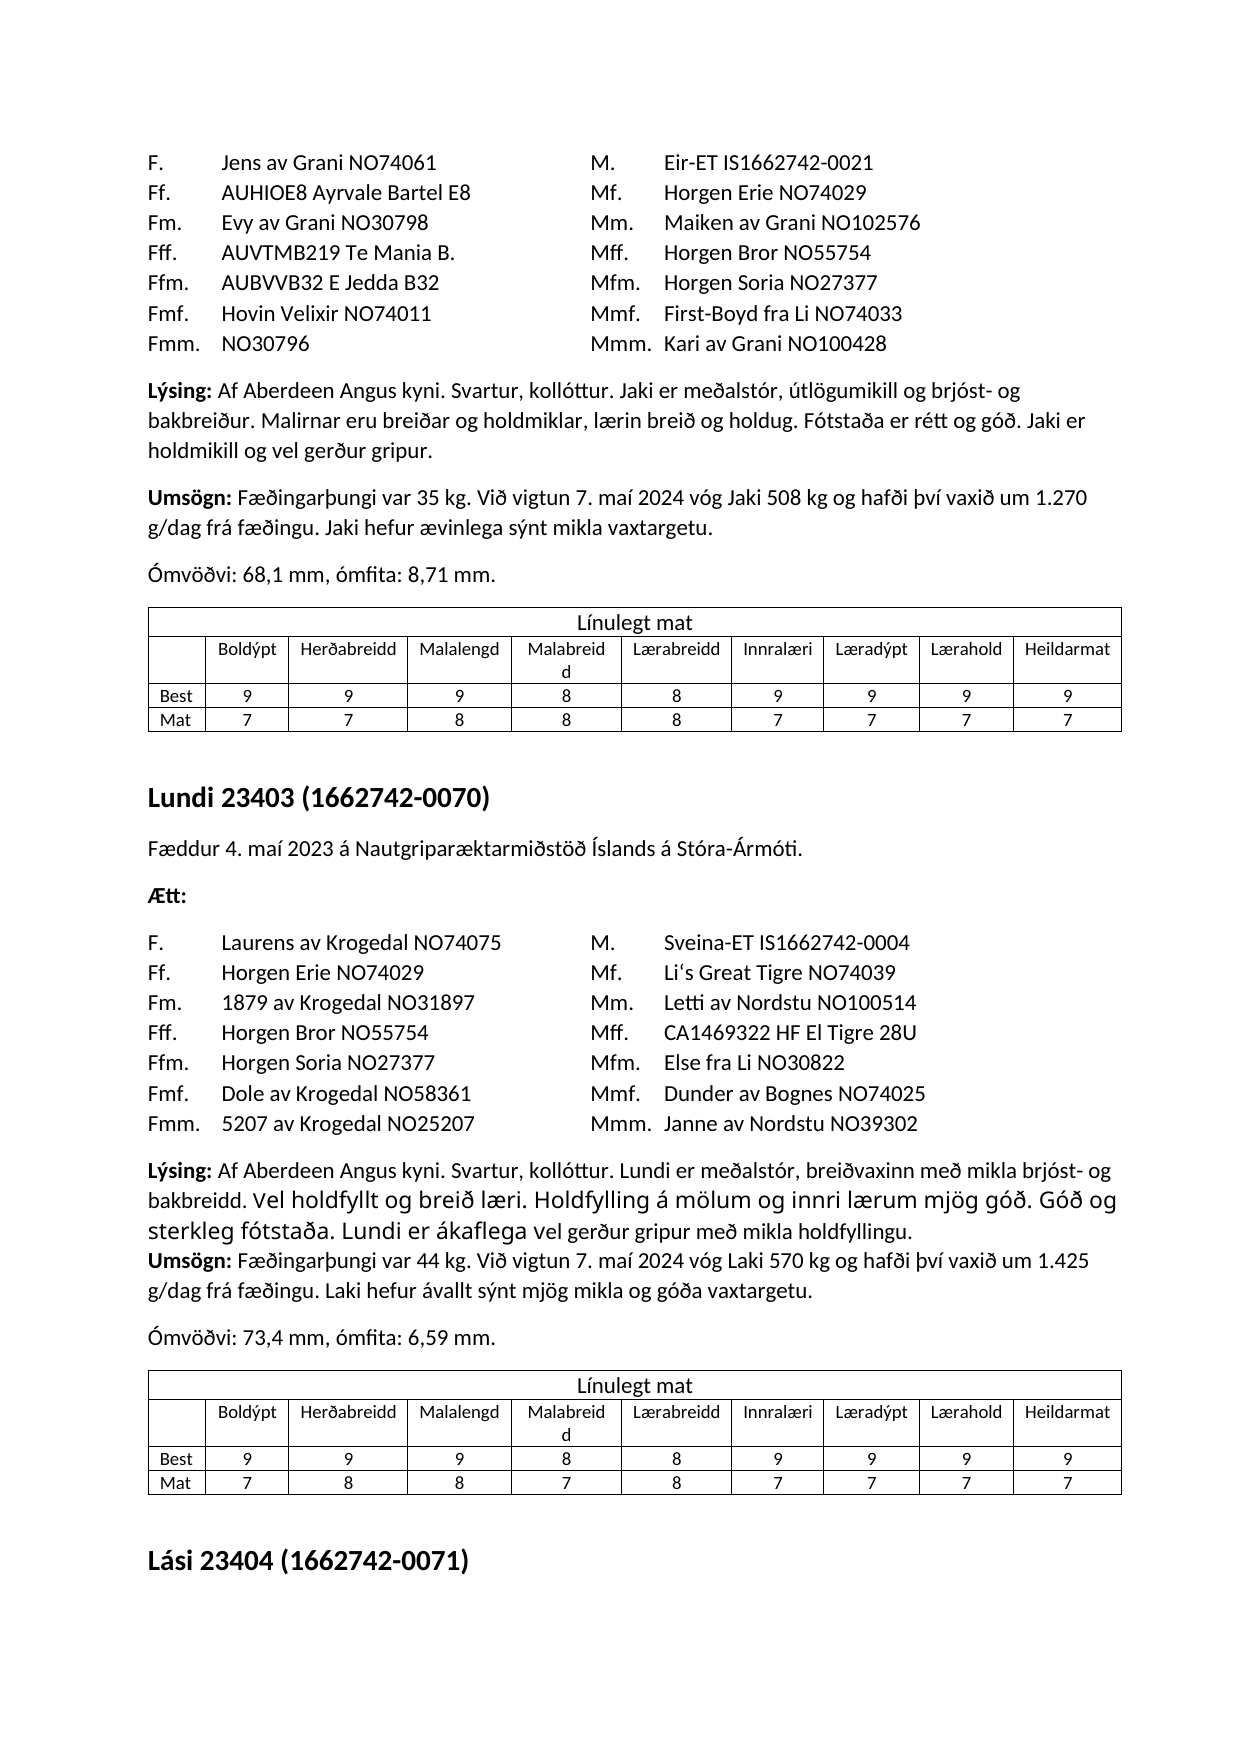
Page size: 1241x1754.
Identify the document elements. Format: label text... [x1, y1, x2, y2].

table_cell Best [149, 1447, 205, 1470]
table_cell 7 [920, 1471, 1013, 1494]
table_cell 9 [920, 1447, 1013, 1470]
table_cell 7 [289, 708, 407, 731]
table_cell 8 [289, 1471, 407, 1494]
text Ætt: [148, 881, 1122, 909]
table_cell 9 [408, 1447, 511, 1470]
table_cell 8 [622, 708, 731, 731]
table_cell Lærahold [920, 637, 1013, 683]
table_cell Malabreidd [512, 637, 621, 683]
table_cell 8 [622, 1447, 731, 1470]
table_cell Mat [149, 1471, 205, 1494]
text F. Jens av Grani NO74061 M. Eir-ET IS1662742-0021 Ff. AUHIOE8 Ayrvale Bartel E8 Mf. Horgen Erie NO74029 Fm. Evy av Grani NO30798 Mm. Maiken av Grani NO102576 Fff. AUVTMB219 Te Mania B. Mff. Horgen Bror NO55754 Ffm. AUBVVB32 E Jedda B32 Mfm. Horgen Soria NO27377 Fmf. Hovin Velixir NO74011 Mmf. First-Boyd fra Li NO74033 Fmm. NO30796 Mmm. Kari av Grani NO100428 [148, 148, 1122, 357]
table_cell Boldýpt [206, 1400, 288, 1446]
table_cell 9 [206, 684, 288, 707]
text Ómvöðvi: 68,1 mm, ómfita: 8,71 mm. [148, 560, 1122, 588]
table_header Línulegt mat [149, 1371, 1121, 1399]
table_cell 7 [732, 708, 823, 731]
table_cell Boldýpt [206, 637, 288, 683]
table_cell Mat [149, 708, 205, 731]
table_cell 8 [512, 684, 621, 707]
table_cell Lærabreidd [622, 1400, 731, 1446]
table_cell 7 [512, 1471, 621, 1494]
table_cell 9 [206, 1447, 288, 1470]
table_cell 9 [732, 1447, 823, 1470]
table_cell Heildarmat [1014, 1400, 1121, 1446]
table_cell Herðabreidd [289, 1400, 407, 1446]
table_cell 7 [732, 1471, 823, 1494]
table_cell 9 [732, 684, 823, 707]
table_cell Innralæri [732, 637, 823, 683]
table_cell Innralæri [732, 1400, 823, 1446]
table_cell Best [149, 684, 205, 707]
table_cell 7 [206, 708, 288, 731]
table_cell 8 [512, 1447, 621, 1470]
table_cell 8 [408, 1471, 511, 1494]
table_header Línulegt mat [149, 608, 1121, 636]
table_cell 9 [824, 1447, 919, 1470]
table_cell 7 [1014, 1471, 1121, 1494]
table_cell Læradýpt [824, 1400, 919, 1446]
table_cell Læradýpt [824, 637, 919, 683]
table_cell [149, 1400, 205, 1446]
text Lýsing: Af Aberdeen Angus kyni. Svartur, kollóttur. Lundi er meðalstór, breiðvaxinn með mikla brjóst- og bakbreidd. Vel holdfyllt og breið læri. Holdfylling á mölum og innri lærum mjög góð. Góð og sterkleg fótstaða. Lundi er ákaflega vel gerður gripur með mikla holdfyllingu. [148, 1156, 1122, 1246]
table_cell Lærahold [920, 1400, 1013, 1446]
table_cell 9 [289, 684, 407, 707]
table_cell 9 [408, 684, 511, 707]
table_cell Malalengd [408, 637, 511, 683]
text Ómvöðvi: 73,4 mm, ómfita: 6,59 mm. [148, 1323, 1122, 1351]
table_cell 9 [1014, 684, 1121, 707]
table_cell 7 [206, 1471, 288, 1494]
table_cell 7 [1014, 708, 1121, 731]
table_cell Lærabreidd [622, 637, 731, 683]
table_cell Malalengd [408, 1400, 511, 1446]
table_cell 8 [622, 1471, 731, 1494]
text F. Laurens av Krogedal NO74075 M. Sveina-ET IS1662742-0004 Ff. Horgen Erie NO74029 Mf. Li‘s Great Tigre NO74039 Fm. 1879 av Krogedal NO31897 Mm. Letti av Nordstu NO100514 Fff. Horgen Bror NO55754 Mff. CA1469322 HF El Tigre 28U Ffm. Horgen Soria NO27377 Mfm. Else fra Li NO30822 Fmf. Dole av Krogedal NO58361 Mmf. Dunder av Bognes NO74025 Fmm. 5207 av Krogedal NO25207 Mmm. Janne av Nordstu NO39302 [148, 928, 1122, 1137]
table_cell 9 [824, 684, 919, 707]
table_cell 7 [824, 1471, 919, 1494]
text Umsögn: Fæðingarþungi var 44 kg. Við vigtun 7. maí 2024 vóg Laki 570 kg og hafði því vaxið um 1.425 g/dag frá fæðingu. Laki hefur ávallt sýnt mjög mikla og góða vaxtargetu. [148, 1246, 1122, 1304]
table_cell 9 [920, 684, 1013, 707]
text Lási 23404 (1662742-0071) [148, 1542, 1122, 1578]
table_cell 7 [920, 708, 1013, 731]
text Fæddur 4. maí 2023 á Nautgriparæktarmiðstöð Íslands á Stóra-Ármóti. [148, 834, 1122, 862]
text Lundi 23403 (1662742-0070) [148, 779, 1122, 814]
table_cell 9 [1014, 1447, 1121, 1470]
table_cell 8 [408, 708, 511, 731]
table_cell [149, 637, 205, 683]
table_cell 7 [824, 708, 919, 731]
table_cell 8 [512, 708, 621, 731]
table_cell Heildarmat [1014, 637, 1121, 683]
table_cell 8 [622, 684, 731, 707]
table_cell 9 [289, 1447, 407, 1470]
text Umsögn: Fæðingarþungi var 35 kg. Við vigtun 7. maí 2024 vóg Jaki 508 kg og hafði því vaxið um 1.270 g/dag frá fæðingu. Jaki hefur ævinlega sýnt mikla vaxtargetu. [148, 483, 1122, 541]
table_cell Herðabreidd [289, 637, 407, 683]
table_cell Malabreidd [512, 1400, 621, 1446]
text Lýsing: Af Aberdeen Angus kyni. Svartur, kollóttur. Jaki er meðalstór, útlögumikill og brjóst- og bakbreiður. Malirnar eru breiðar og holdmiklar, lærin breið og holdug. Fótstaða er rétt og góð. Jaki er holdmikill og vel gerður gripur. [148, 376, 1122, 464]
